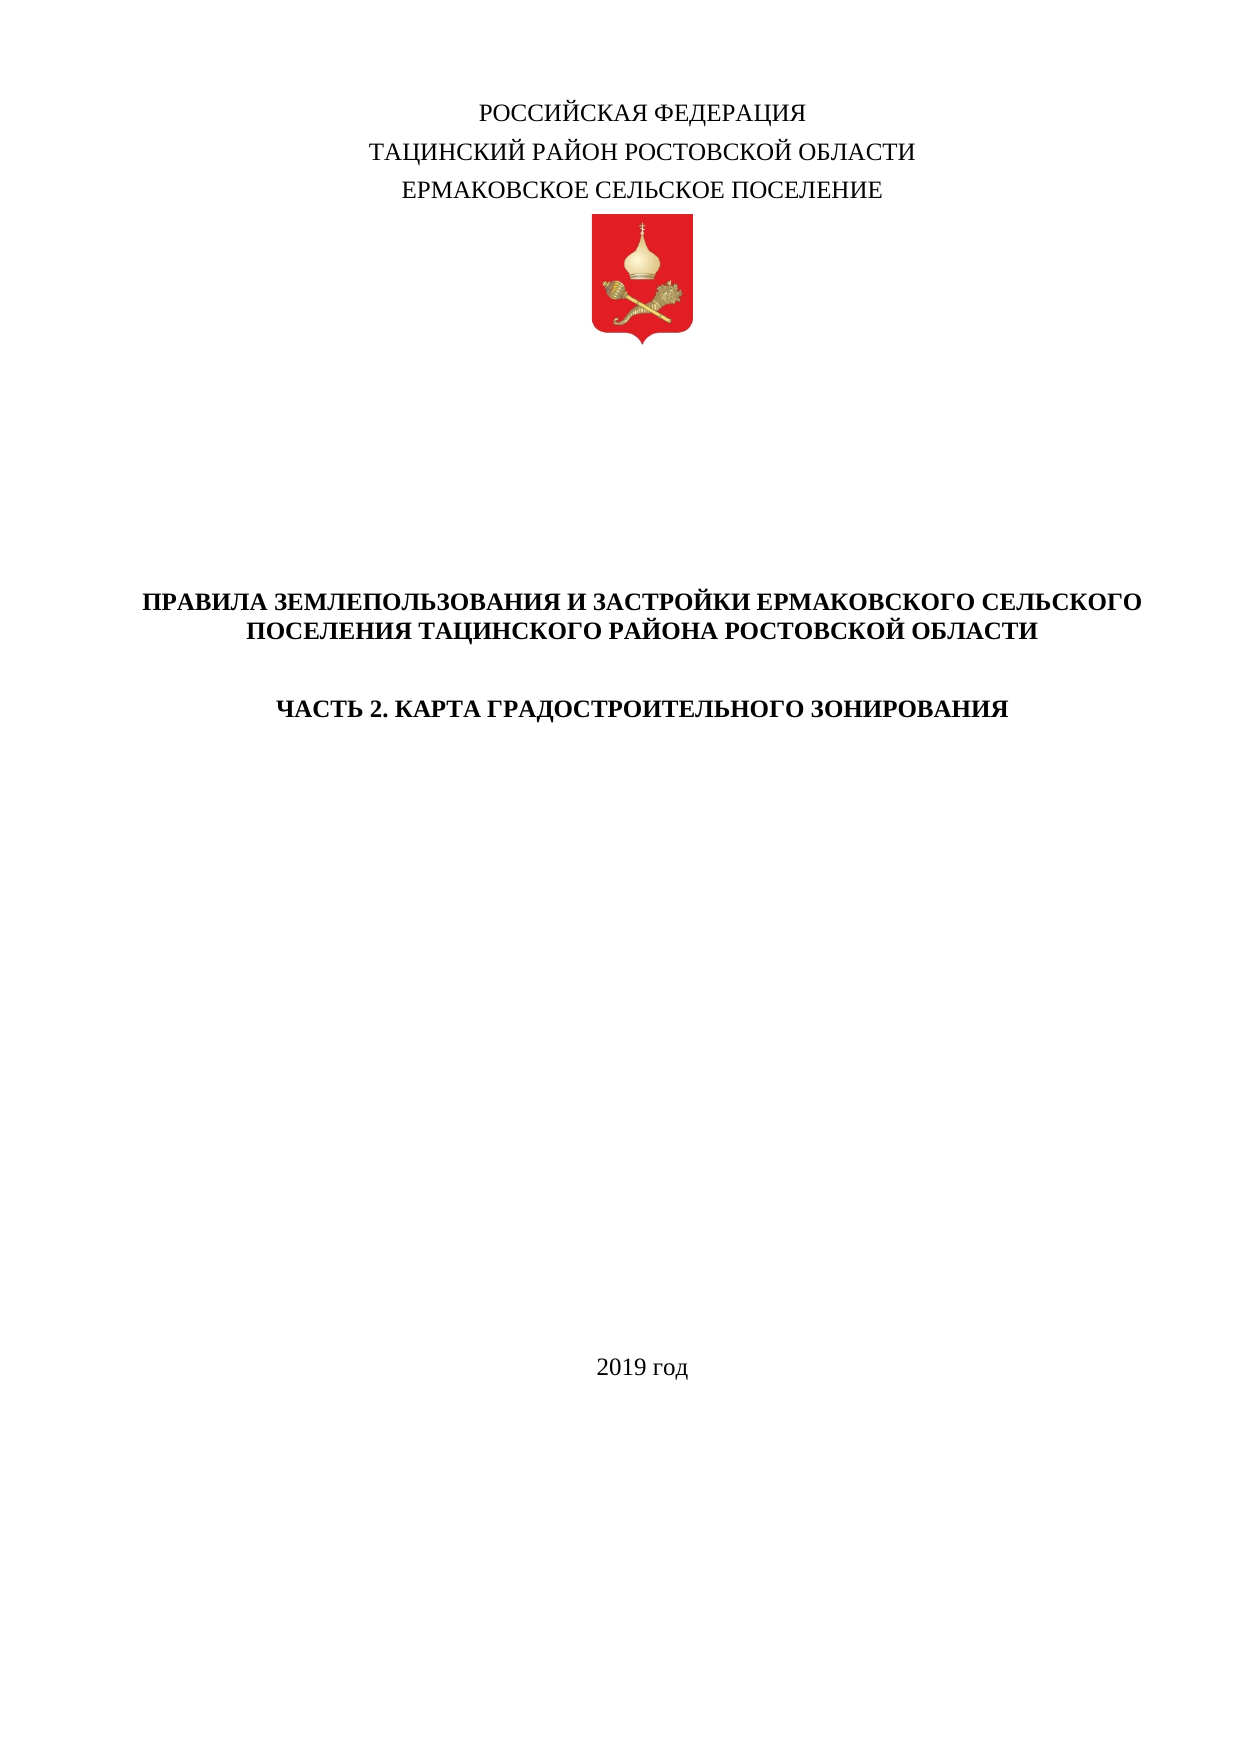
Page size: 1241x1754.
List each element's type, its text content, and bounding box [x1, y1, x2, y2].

text РОССИЙСКАЯ ФЕДЕРАЦИЯ [133, 98, 1152, 127]
text ЧАСТЬ 2. КАРТА ГРАДОСТРОИТЕЛЬНОГО ЗОНИРОВАНИЯ [133, 694, 1152, 722]
text ЕРМАКОВСКОЕ СЕЛЬСКОЕ ПОСЕЛЕНИЕ [133, 175, 1152, 204]
text ТАЦИНСКИЙ РАЙОН РОСТОВСКОЙ ОБЛАСТИ [133, 137, 1152, 165]
picture [591, 214, 693, 345]
text 2019 год [133, 1352, 1152, 1381]
text ПРАВИЛА ЗЕМЛЕПОЛЬЗОВАНИЯ И ЗАСТРОЙКИ ЕРМАКОВСКОГО СЕЛЬСКОГО ПОСЕЛЕНИЯ ТАЦИНСКОГО РАЙОНА РОСТОВСКОЙ ОБЛАСТИ [133, 587, 1152, 645]
